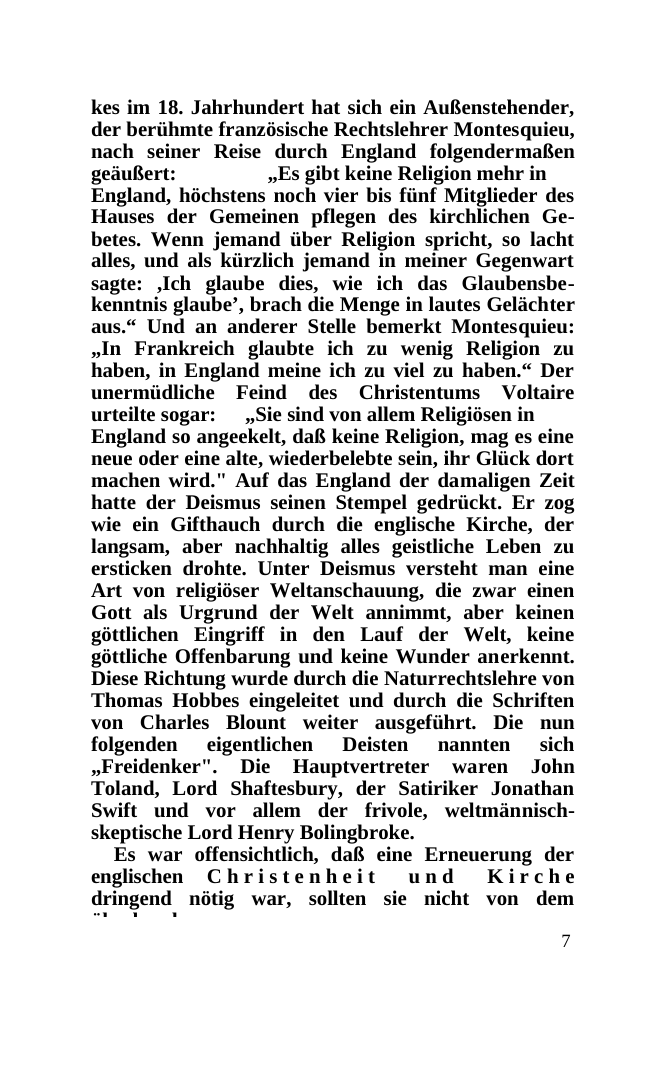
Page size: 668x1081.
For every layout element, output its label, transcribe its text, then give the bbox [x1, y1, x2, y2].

text England, höchstens noch vier bis fünf Mitglieder des Hauses der Gemeinen pflegen des kirchlichen Gebetes. Wenn jemand über Religion spricht, so lacht alles, und als kürzlich jemand in meiner Gegenwart sagte: ,Ich glaube dies, wie ich das Glaubensbekenntnis glaube’, brach die Menge in lautes Gelächter aus.“ Und an anderer Stelle bemerkt Montesquieu: „In Frankreich glaubte ich zu wenig Religion zu haben, in England meine ich zu viel zu haben.“ Der unermüdliche Feind des Christentums Voltaire urteilte sogar: „Sie sind von allem Religiösen in [91, 184, 575, 426]
text England so angeekelt, daß keine Religion, mag es eine neue oder eine alte, wiederbelebte sein, ihr Glück dort machen wird." Auf das England der damaligen Zeit hatte der Deismus seinen Stempel gedrückt. Er zog wie ein Gifthauch durch die englische Kirche, der langsam, aber nachhaltig alles geistliche Leben zu ersticken drohte. Unter Deismus versteht man eine Art von religiöser Weltanschauung, die zwar einen Gott als Urgrund der Welt annimmt, aber keinen göttlichen Eingriff in den Lauf der Welt, keine göttliche Offenbarung und keine Wunder anerkennt. Diese Richtung wurde durch die Naturrechtslehre von Thomas Hobbes eingeleitet und durch die Schriften von Charles Blount weiter ausgeführt. Die nun folgenden eigentlichen Deisten nannten sich „Freidenker". Die Hauptvertreter waren John Toland, Lord Shaftesbury, der Satiriker Jonathan Swift und vor allem der frivole, weltmännisch-skeptische Lord Henry Bolingbroke. [91, 426, 575, 844]
text Es war offensichtlich, daß eine Erneuerung der englischen Christenheit und Kirche dringend nötig war, sollten sie nicht von dem überhand [91, 844, 575, 917]
text kes im 18. Jahrhundert hat sich ein Außenstehender, der berühmte französische Rechtslehrer Montesquieu, nach seiner Reise durch England folgendermaßen geäußert: „Es gibt keine Religion mehr in [91, 97, 575, 184]
